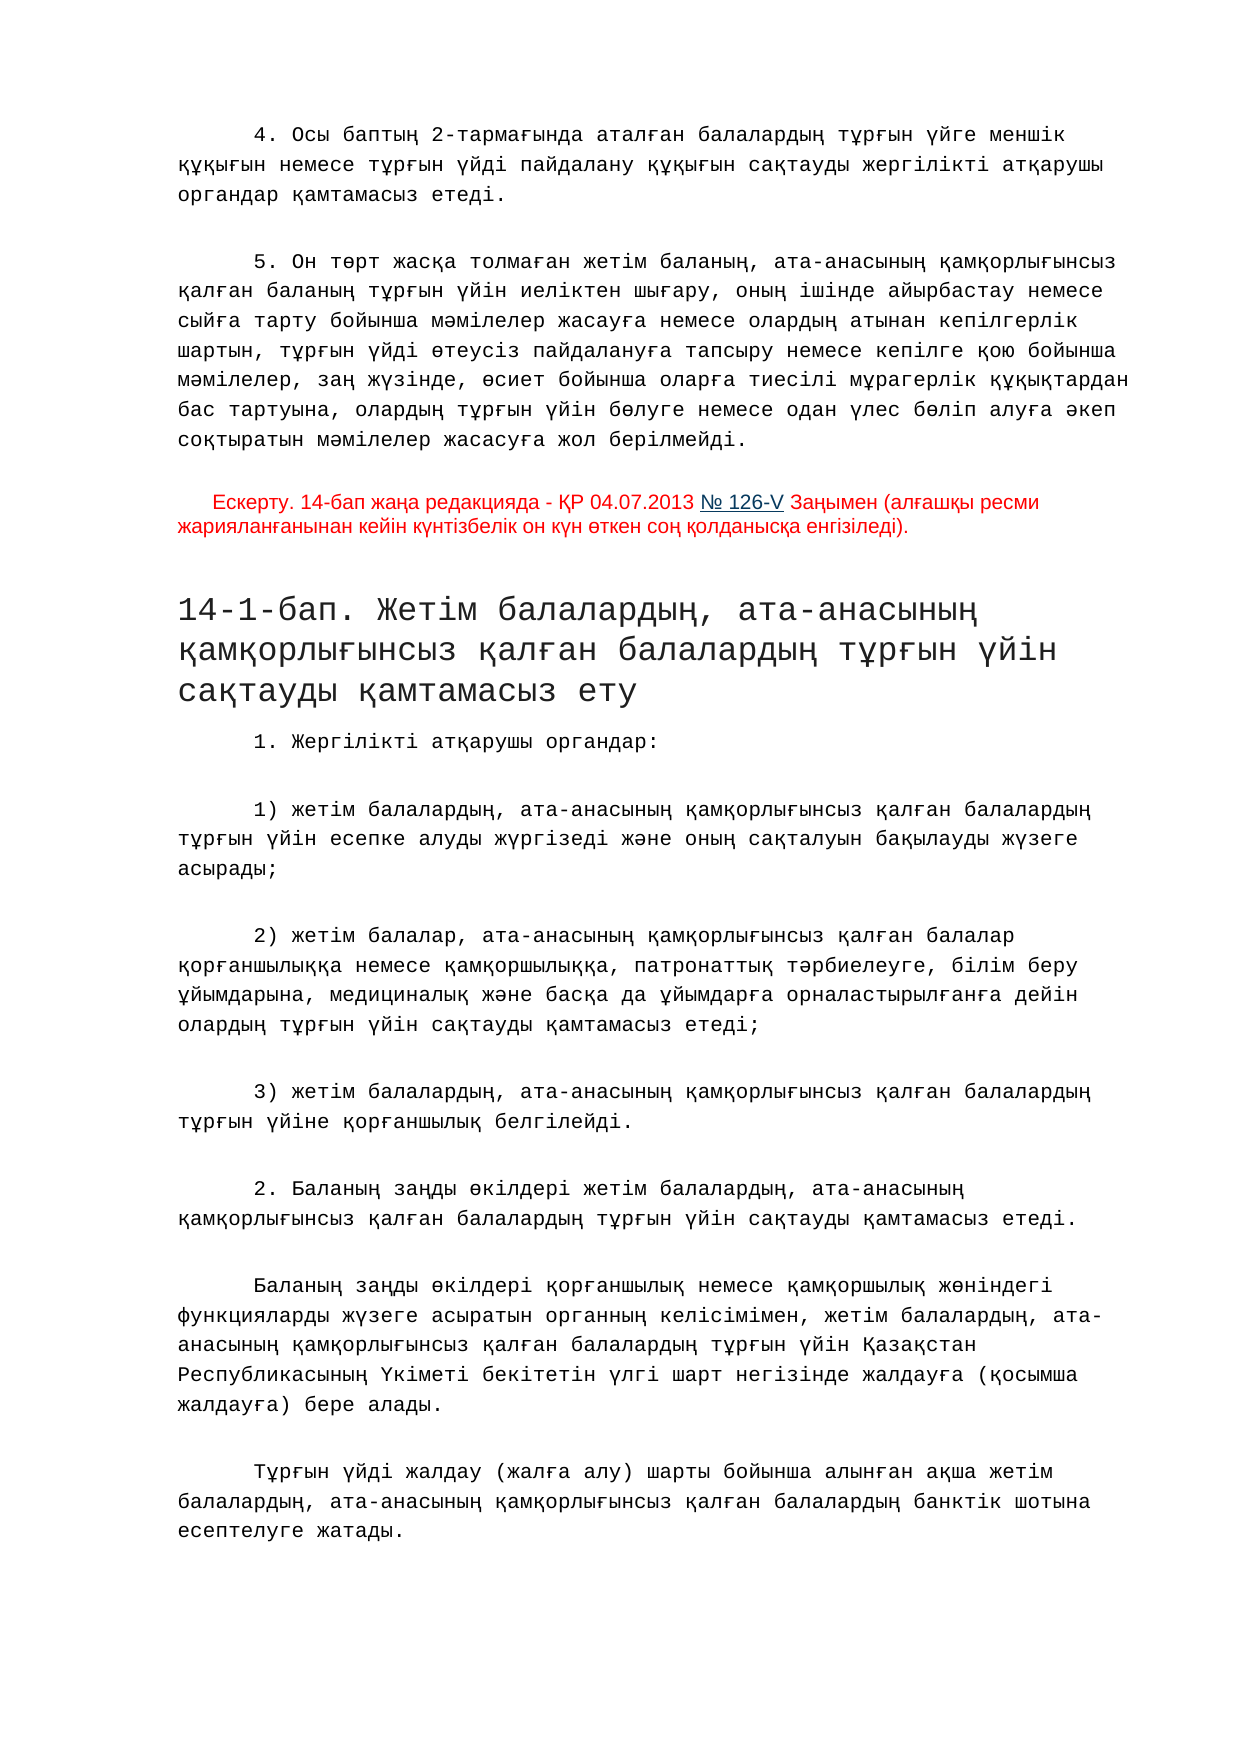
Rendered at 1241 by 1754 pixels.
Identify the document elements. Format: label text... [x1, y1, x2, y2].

text Ескерту. 14-бап жаңа редакцияда - ҚР 04.07.2013 № 126-V Заңымен (алғашқы ресми жарияланғанынан кейін күнтізбелік он күн өткен соң қолданысқа енгізіледі). [177, 490, 1152, 566]
text 1) жетім балалардың, ата-анасының қамқорлығынсыз қалған балалардың тұрғын үйін есепке алуды жүргізеді және оның сақталуын бақылауды жүзеге асырады; [177, 792, 1152, 882]
text 5. Он төрт жасқа толмаған жетім баланың, ата-анасының қамқорлығынсыз қалған баланың тұрғын үйін иеліктен шығару, оның ішінде айырбастау немесе сыйға тарту бойынша мәмілелер жасауға немесе олардың атынан кепілгерлік шартын, тұрғын үйді өтеусіз пайдалануға тапсыру немесе кепілге қою бойынша мәмілелер, заң жүзінде, өсиет бойынша оларға тиесілі мұрагерлік құқықтардан бас тартуына, олардың тұрғын үйін бөлуге немесе одан үлес бөліп алуға әкеп соқтыратын мәмілелер жасасуға жол берілмейді. [177, 245, 1152, 452]
text 1. Жергiлiктi атқарушы органдар: [177, 725, 1152, 755]
text Тұрғын үйді жалдау (жалға алу) шарты бойынша алынған ақша жетім балалардың, ата-анасының қамқорлығынсыз қалған балалардың банктік шотына есептелуге жатады. [177, 1455, 1152, 1544]
text 14-1-бап. Жетім балалардың, ата-анасының қамқорлығынсыз қалған балалардың тұрғын үйін сақтауды қамтамасыз ету [177, 589, 1152, 711]
text 4. Осы баптың 2-тармағында аталған балалардың тұрғын үйге меншiк құқығын немесе тұрғын үйді пайдалану құқығын сақтауды жергiлiктi атқарушы органдар қамтамасыз етедi. [177, 118, 1152, 207]
text 2. Баланың заңды өкілдері жетім балалардың, ата-анасының қамқорлығынсыз қалған балалардың тұрғын үйін сақтауды қамтамасыз етеді. [177, 1172, 1152, 1232]
text 3) жетім балалардың, ата-анасының қамқорлығынсыз қалған балалардың тұрғын үйіне қорғаншылық белгiлейдi. [177, 1075, 1152, 1135]
text Баланың заңды өкілдері қорғаншылық немесе қамқоршылық жөніндегі функцияларды жүзеге асыратын органның келісімімен, жетім балалардың, ата-анасының қамқорлығынсыз қалған балалардың тұрғын үйін Қазақстан Республикасының Үкіметі бекітетін үлгі шарт негізінде жалдауға (қосымша жалдауға) бере алады. [177, 1269, 1152, 1417]
text 2) жетім балалар, ата-анасының қамқорлығынсыз қалған балалар қорғаншылыққа немесе қамқоршылыққа, патронаттық тәрбиелеуге, білім беру ұйымдарына, медициналық және басқа да ұйымдарға орналастырылғанға дейін олардың тұрғын үйін сақтауды қамтамасыз етеді; [177, 919, 1152, 1038]
